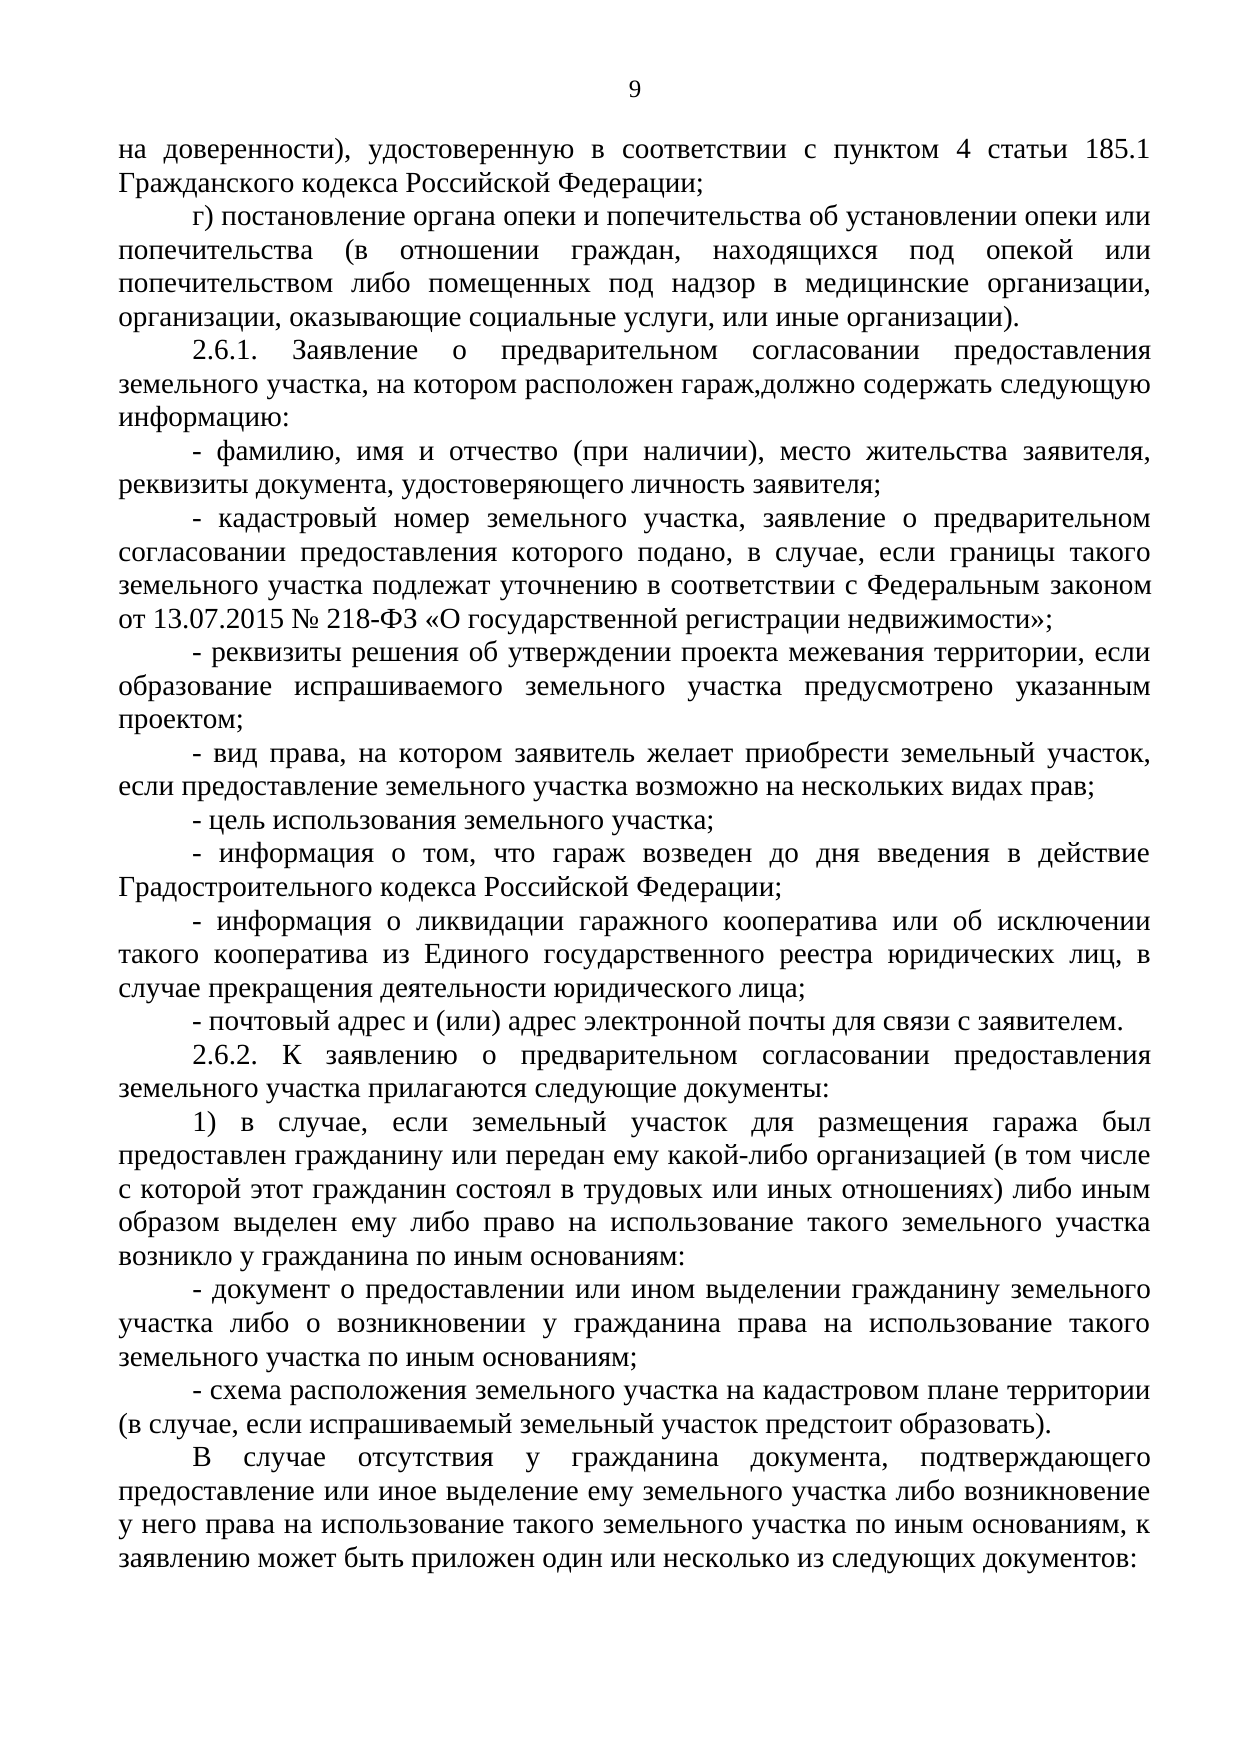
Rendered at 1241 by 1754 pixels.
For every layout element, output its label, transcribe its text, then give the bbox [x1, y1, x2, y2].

text - почтовый адрес и (или) адрес электронной почты для связи с заявителем. [118, 1003, 1152, 1037]
text - фамилию, имя и отчество (при наличии), место жительства заявителя, реквизиты документа, удостоверяющего личность заявителя; [118, 433, 1152, 500]
text - реквизиты решения об утверждении проекта межевания территории, если образование испрашиваемого земельного участка предусмотрено указанным проектом; [118, 634, 1152, 735]
text 1) в случае, если земельный участок для размещения гаража был предоставлен гражданину или передан ему какой-либо организацией (в том числе с которой этот гражданин состоял в трудовых или иных отношениях) либо иным образом выделен ему либо право на использование такого земельного участка возникло у гражданина по иным основаниям: [118, 1104, 1152, 1272]
text 2.6.2. К заявлению о предварительном согласовании предоставления земельного участка прилагаются следующие документы: [118, 1037, 1152, 1104]
text В случае отсутствия у гражданина документа, подтверждающего предоставление или иное выделение ему земельного участка либо возникновение у него права на использование такого земельного участка по иным основаниям, к заявлению может быть приложен один или несколько из следующих документов: [118, 1439, 1152, 1573]
text - кадастровый номер земельного участка, заявление о предварительном согласовании предоставления которого подано, в случае, если границы такого земельного участка подлежат уточнению в соответствии с Федеральным законом от 13.07.2015 № 218-ФЗ «О государственной регистрации недвижимости»; [118, 500, 1152, 634]
text 2.6.1. Заявление о предварительном согласовании предоставления земельного участка, на котором расположен гараж,должно содержать следующую информацию: [118, 332, 1152, 433]
text - информация о том, что гараж возведен до дня введения в действие Градостроительного кодекса Российской Федерации; [118, 836, 1152, 903]
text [118, 131, 1152, 198]
text - цель использования земельного участка; [118, 802, 1152, 836]
text - документ о предоставлении или ином выделении гражданину земельного участка либо о возникновении у гражданина права на использование такого земельного участка по иным основаниям; [118, 1272, 1152, 1372]
text - схема расположения земельного участка на кадастровом плане территории (в случае, если испрашиваемый земельный участок предстоит образовать). [118, 1372, 1152, 1439]
text - вид права, на котором заявитель желает приобрести земельный участок, если предоставление земельного участка возможно на нескольких видах прав; [118, 735, 1152, 802]
text - информация о ликвидации гаражного кооператива или об исключении такого кооператива из Единого государственного реестра юридических лиц, в случае прекращения деятельности юридического лица; [118, 903, 1152, 1003]
text г) постановление органа опеки и попечительства об установлении опеки или попечительства (в отношении граждан, находящихся под опекой или попечительством либо помещенных под надзор в медицинские организации, организации, оказывающие социальные услуги, или иные организации). [118, 198, 1152, 332]
